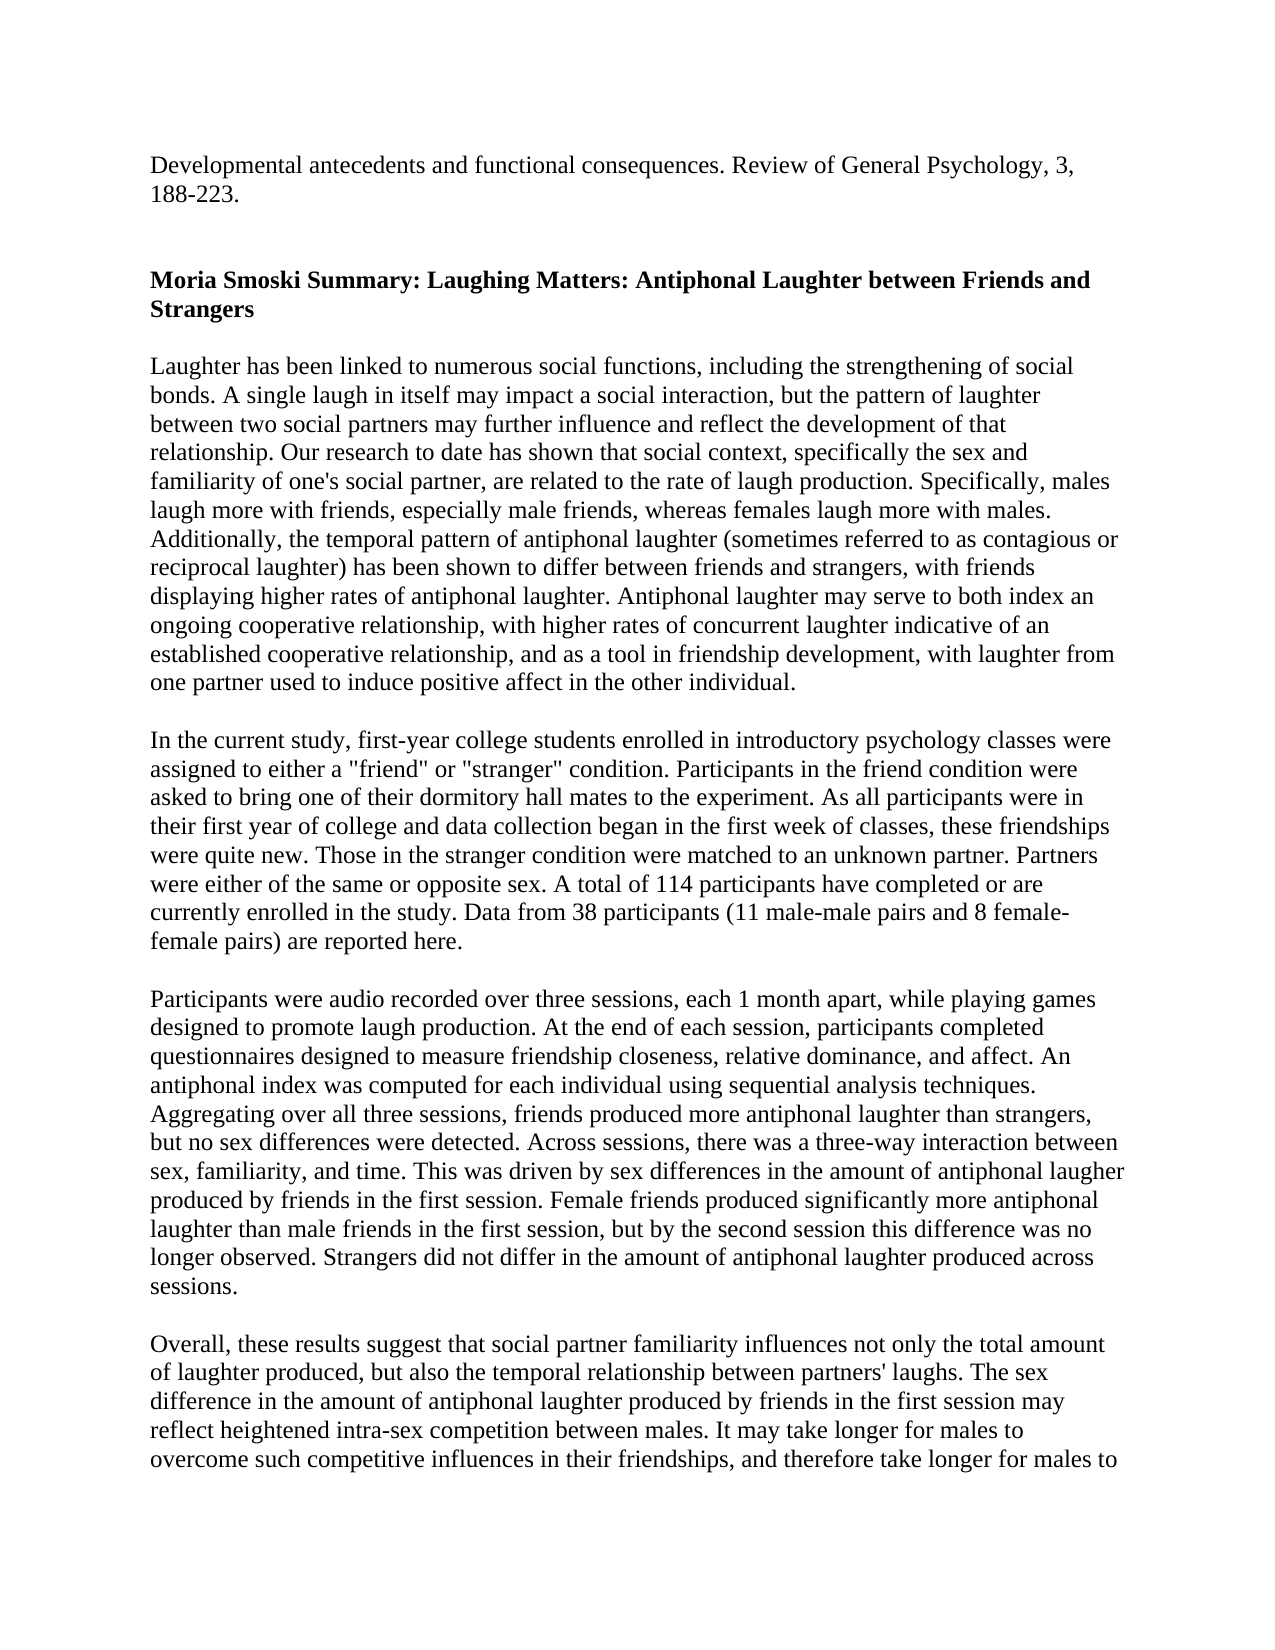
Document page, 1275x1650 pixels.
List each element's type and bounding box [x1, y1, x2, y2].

text [150, 236, 1125, 1472]
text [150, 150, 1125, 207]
